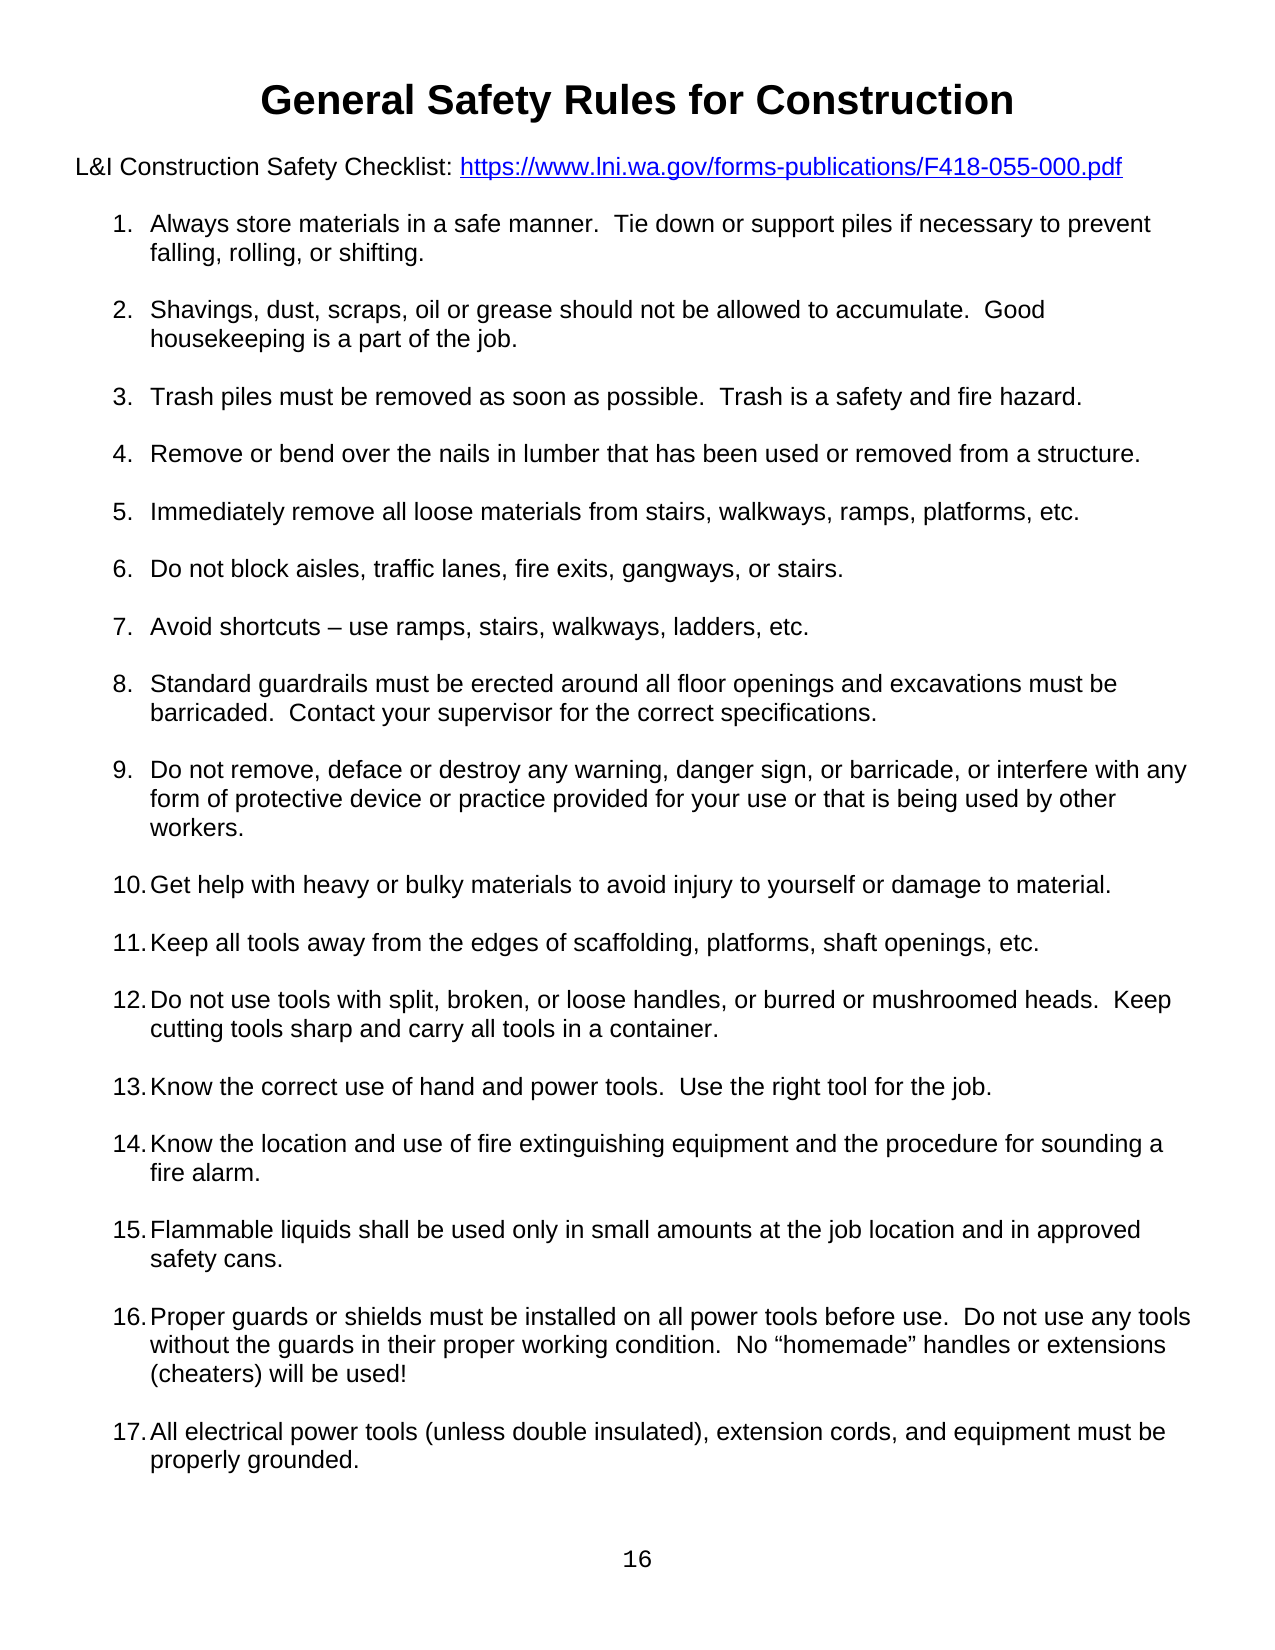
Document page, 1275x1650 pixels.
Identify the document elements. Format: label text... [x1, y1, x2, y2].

list Proper guards or shields must be installed on all power tools before use. Do not use any tools without the guards in their proper working condition. No “homemade” handles or extensions (cheaters) will be used! [112, 1302, 1200, 1388]
list Avoid shortcuts – use ramps, stairs, walkways, ladders, etc. [112, 612, 1200, 640]
list Do not use tools with split, broken, or loose handles, or burred or mushroomed heads. Keep cutting tools sharp and carry all tools in a container. [112, 985, 1200, 1043]
list Standard guardrails must be erected around all floor openings and excavations must be barricaded. Contact your supervisor for the correct specifications. [112, 669, 1200, 727]
list Immediately remove all loose materials from stairs, walkways, ramps, platforms, etc. [112, 497, 1200, 525]
list Remove or bend over the nails in lumber that has been used or removed from a structure. [112, 439, 1200, 468]
list Trash piles must be removed as soon as possible. Trash is a safety and fire hazard. [112, 382, 1200, 410]
list Know the correct use of hand and power tools. Use the right tool for the job. [112, 1072, 1200, 1100]
list Shavings, dust, scraps, oil or grease should not be allowed to accumulate. Good housekeeping is a part of the job. [112, 295, 1200, 353]
text L&I Construction Safety Checklist: https://www.lni.wa.gov/forms-publications/F418-055-000.pdf [75, 152, 1200, 180]
list Get help with heavy or bulky materials to avoid injury to yourself or damage to material. [112, 870, 1200, 899]
list All electrical power tools (unless double insulated), extension cords, and equipment must be properly grounded. [112, 1417, 1200, 1474]
list Do not block aisles, traffic lanes, fire exits, gangways, or stairs. [112, 554, 1200, 583]
list Always store materials in a safe manner. Tie down or support piles if necessary to prevent falling, rolling, or shifting. [112, 209, 1200, 267]
list Keep all tools away from the edges of scaffolding, platforms, shaft openings, etc. [112, 928, 1200, 957]
list Know the location and use of fire extinguishing equipment and the procedure for sounding a fire alarm. [112, 1129, 1200, 1187]
text General Safety Rules for Construction [75, 75, 1200, 123]
list Do not remove, deface or destroy any warning, danger sign, or barricade, or interfere with any form of protective device or practice provided for your use or that is being used by other workers. [112, 755, 1200, 842]
list Flammable liquids shall be used only in small amounts at the job location and in approved safety cans. [112, 1215, 1200, 1273]
